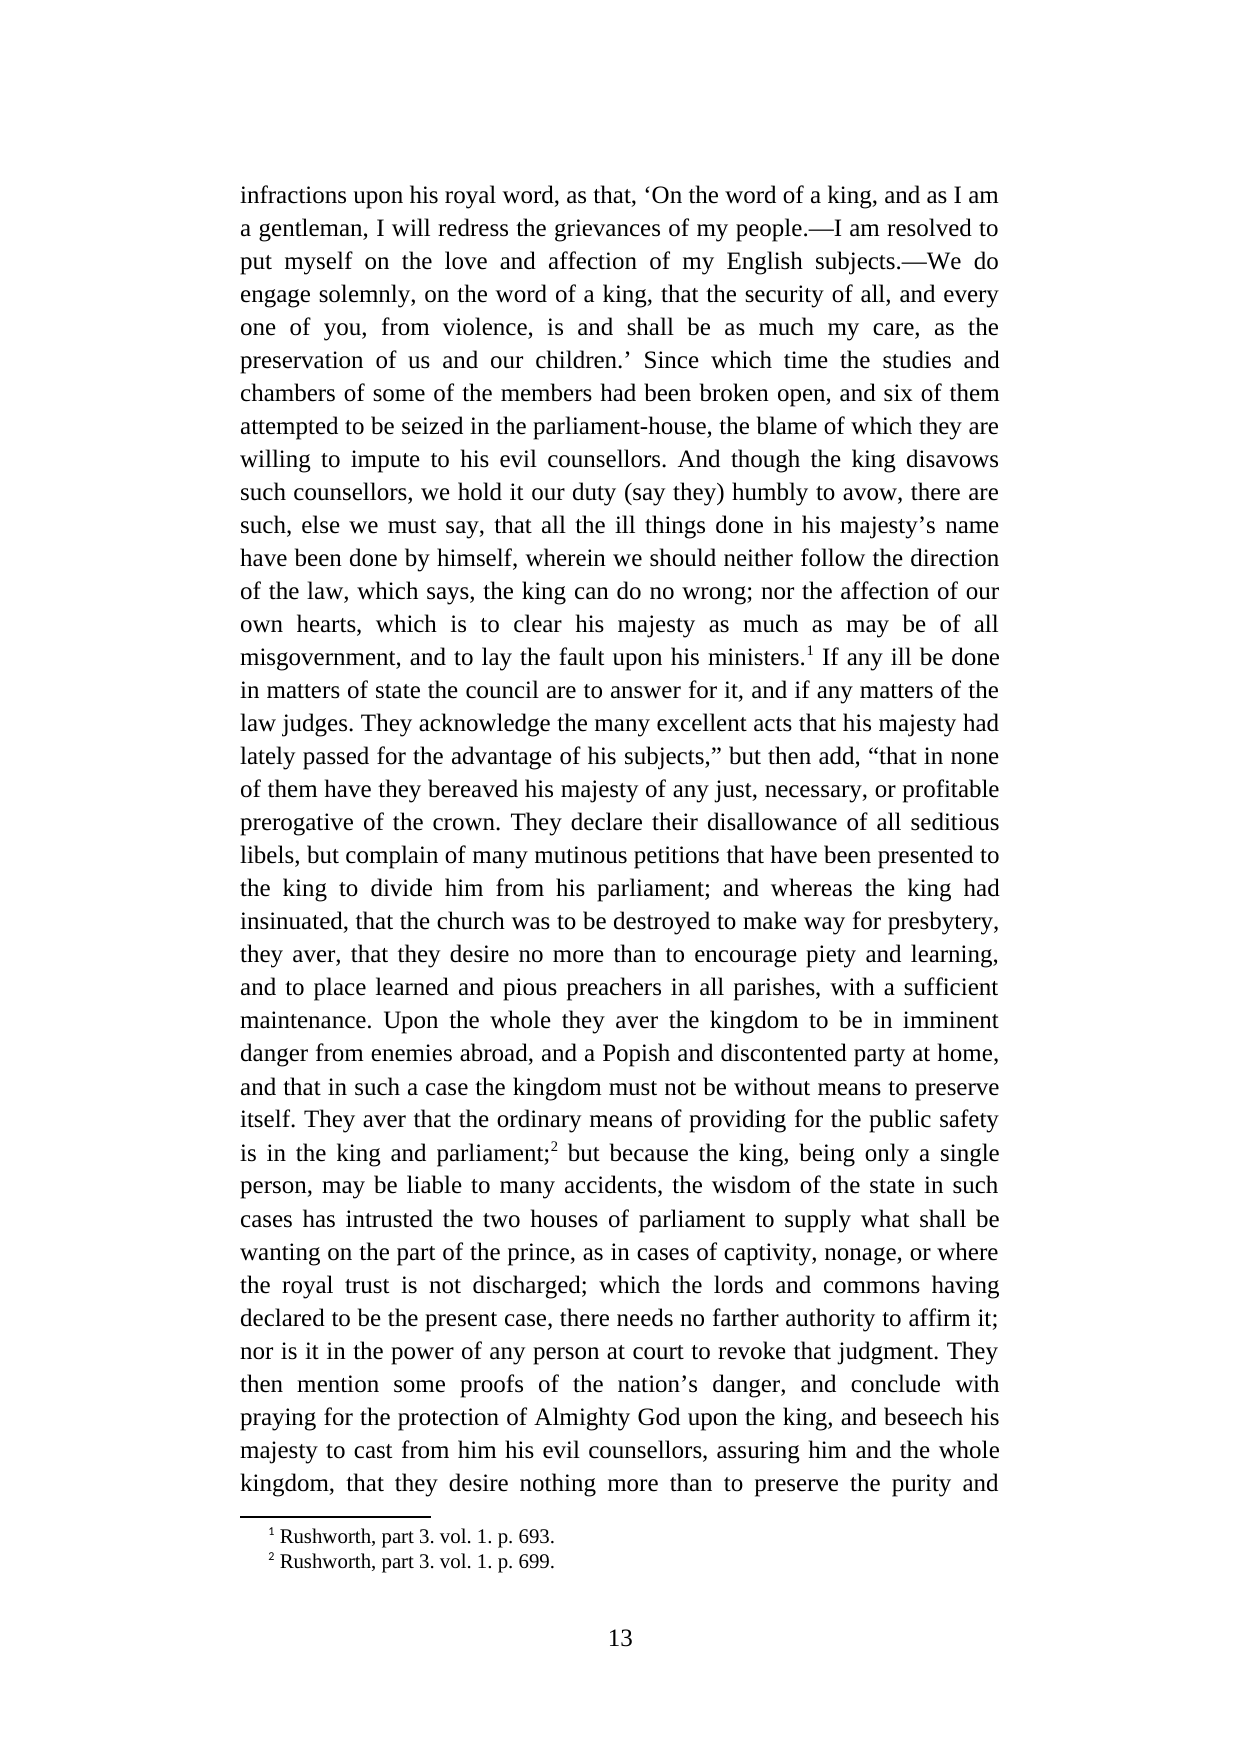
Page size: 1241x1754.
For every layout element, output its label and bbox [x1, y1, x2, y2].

text [240, 180, 1000, 1497]
